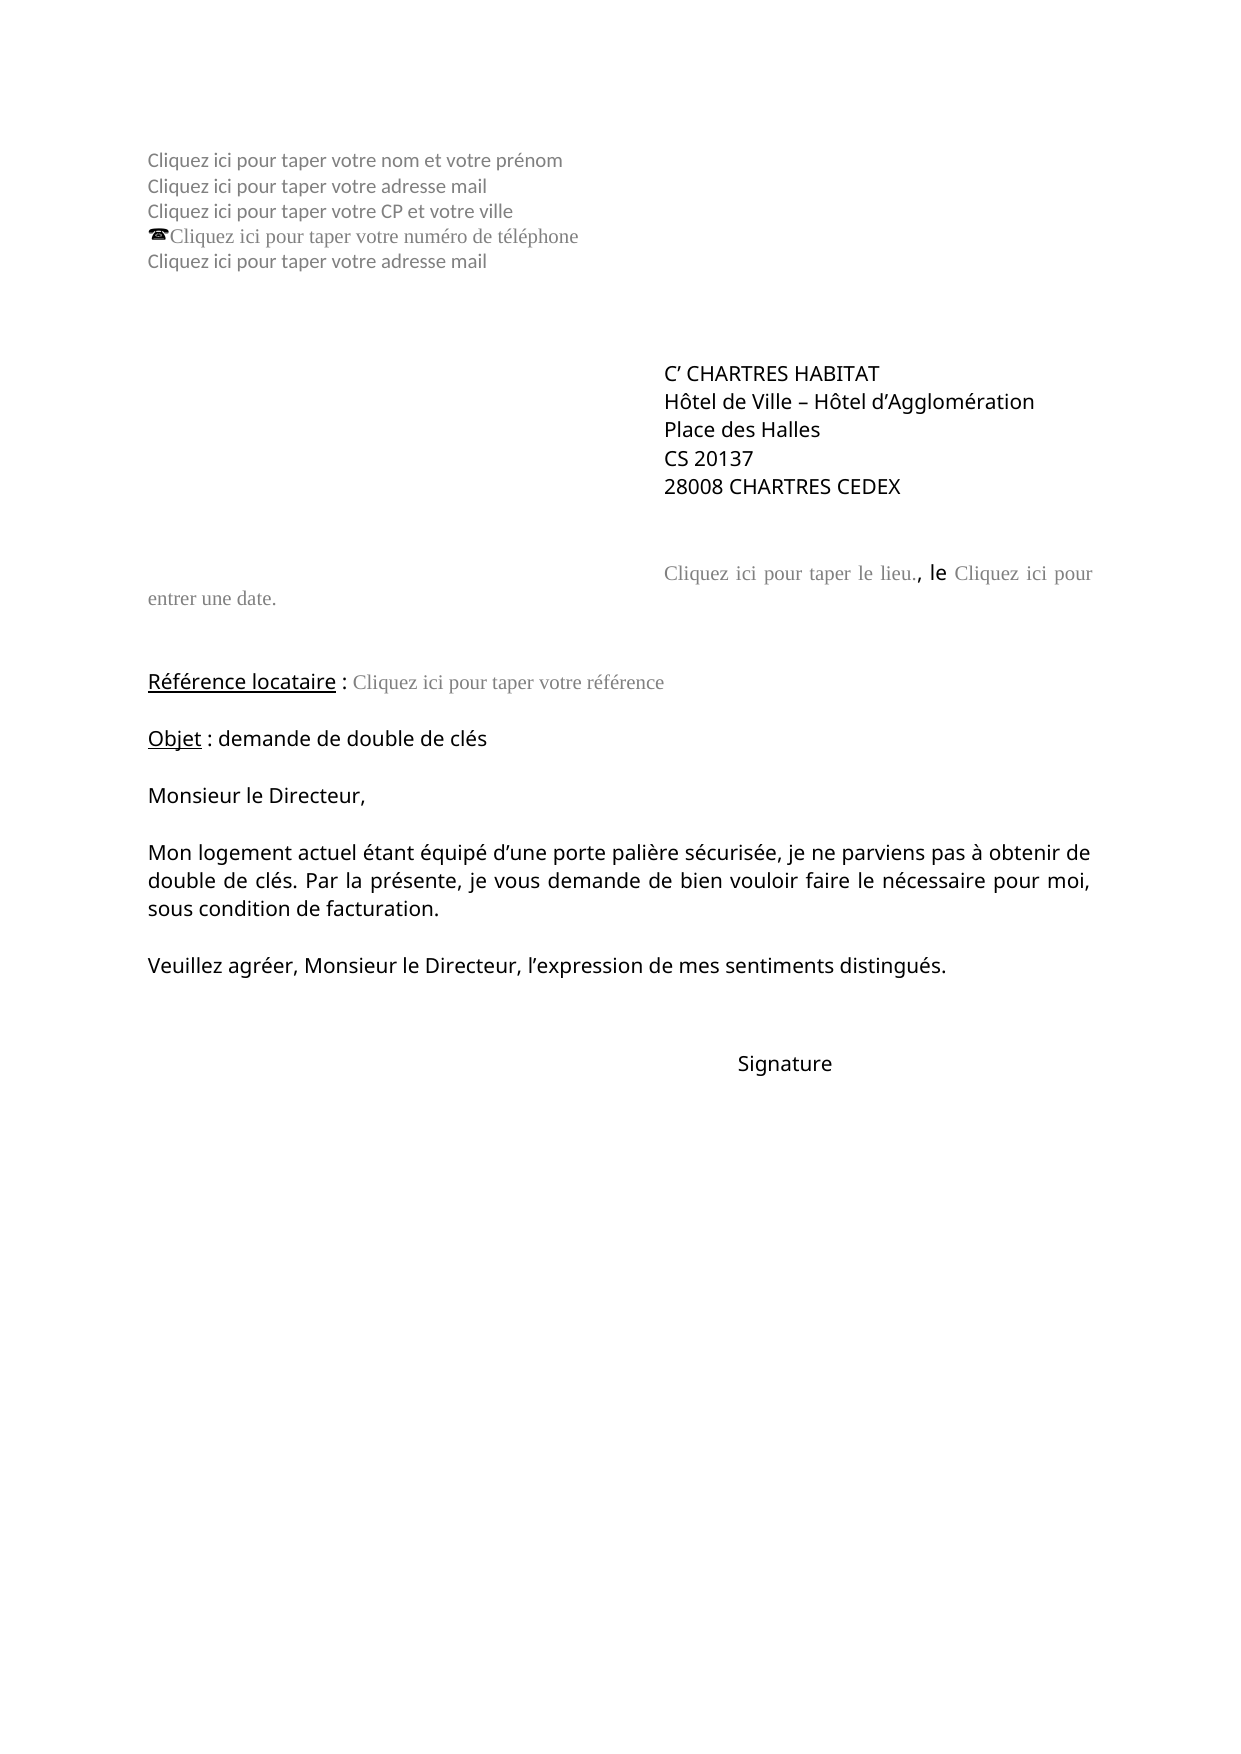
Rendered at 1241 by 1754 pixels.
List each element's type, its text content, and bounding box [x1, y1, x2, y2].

text Mon logement actuel étant équipé d’une porte palière sécurisée, je ne parviens pas à obtenir de double de clés. Par la présente, je vous demande de bien vouloir faire le nécessaire pour moi, sous condition de facturation. [148, 838, 1093, 923]
text Objet : demande de double de clés [148, 724, 1093, 752]
text 28008 CHARTRES CEDEX [148, 472, 1093, 501]
text Hôtel de Ville – Hôtel d’Agglomération [148, 387, 1093, 416]
text CS 20137 [148, 444, 1093, 472]
text Veuillez agréer, Monsieur le Directeur, l’expression de mes sentiments distingués. [148, 951, 1093, 980]
text Monsieur le Directeur, [148, 781, 1093, 809]
text Signature [664, 1049, 1093, 1078]
text Référence locataire : [148, 667, 1093, 696]
text C’ CHARTRES HABITAT [590, 359, 1093, 387]
text , le [148, 558, 1093, 610]
text Place des Halles [148, 416, 1093, 444]
